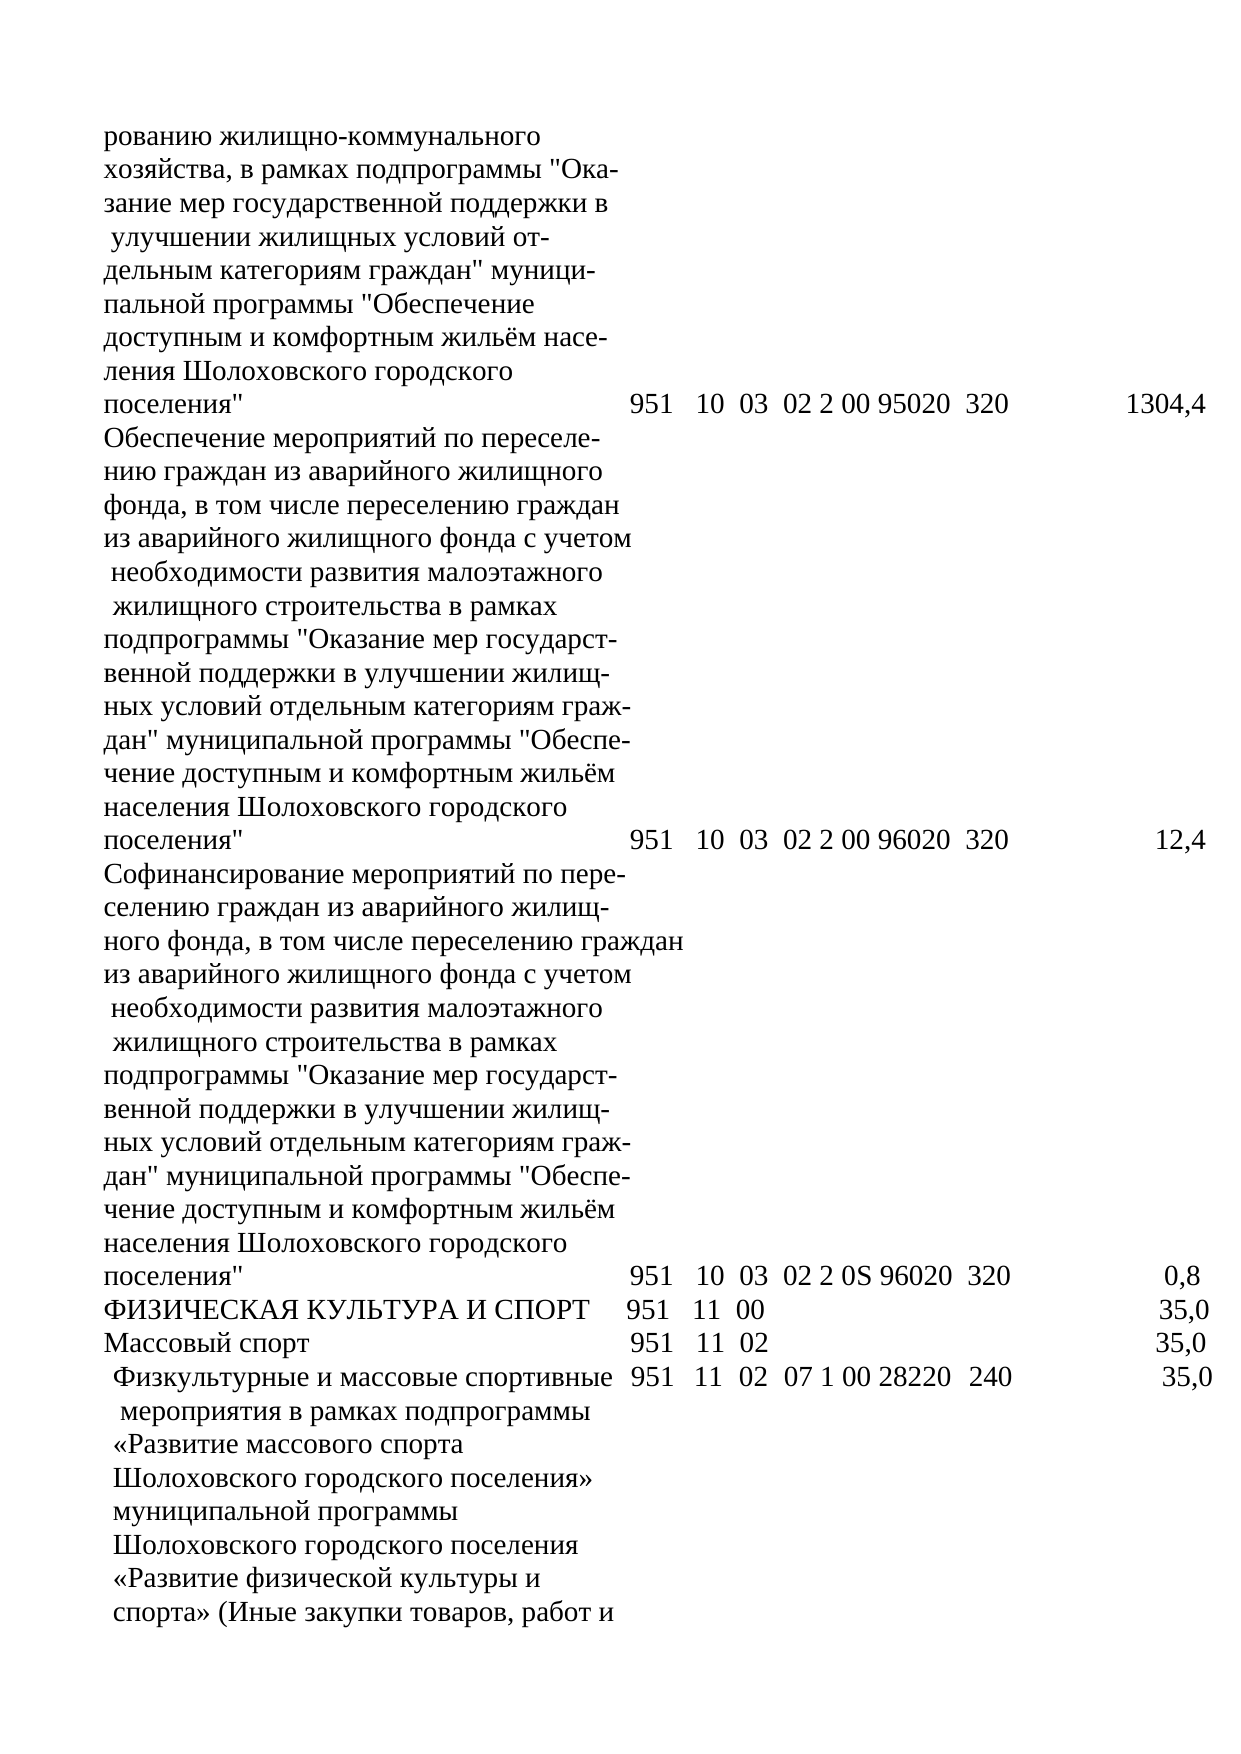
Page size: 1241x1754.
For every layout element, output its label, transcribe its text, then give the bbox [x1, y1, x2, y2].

text Массовый спорт 951 11 02 35,0 [103, 1326, 1211, 1359]
text дан" муниципальной программы "Обеспе- [103, 1158, 1211, 1191]
text венной поддержки в улучшении жилищ- [103, 1091, 1211, 1124]
text ных условий отдельным категориям граж- [103, 1124, 1211, 1158]
text из аварийного жилищного фонда с учетом [103, 957, 1211, 990]
text Обеспечение мероприятий по переселе- [103, 420, 1211, 453]
text фонда, в том числе переселению граждан [103, 487, 1211, 521]
text «Развитие массового спорта [103, 1426, 1211, 1460]
text ФИЗИЧЕСКАЯ КУЛЬТУРА И СПОРТ 951 11 00 35,0 [103, 1292, 1211, 1326]
text Шолоховского городского поселения» [103, 1460, 1211, 1493]
text нию граждан из аварийного жилищного [103, 453, 1211, 487]
text муниципальной программы [103, 1493, 1211, 1527]
text ного фонда, в том числе переселению граждан [103, 923, 1211, 957]
text дельным категориям граждан" муници- [103, 252, 1211, 286]
text селению граждан из аварийного жилищ- [103, 889, 1211, 923]
text жилищного строительства в рамках [103, 588, 1211, 621]
text хозяйства, в рамках подпрограммы "Ока- [103, 152, 1211, 185]
text поселения" 951 10 03 02 2 00 95020 320 1304,4 [103, 386, 1211, 420]
text ных условий отдельным категориям граж- [103, 688, 1211, 722]
text рованию жилищно-коммунального [103, 118, 1211, 152]
text пальной программы "Обеспечение [103, 286, 1211, 319]
text поселения" 951 10 03 02 2 00 96020 320 12,4 [103, 822, 1211, 856]
text спорта» (Иные закупки товаров, работ и [103, 1594, 1211, 1628]
text населения Шолоховского городского [103, 789, 1211, 822]
text Софинансирование мероприятий по пере- [103, 856, 1211, 889]
text необходимости развития малоэтажного [103, 554, 1211, 588]
text из аварийного жилищного фонда с учетом [103, 521, 1211, 554]
text зание мер государственной поддержки в [103, 185, 1211, 219]
text подпрограммы "Оказание мер государст- [103, 621, 1211, 655]
text населения Шолоховского городского [103, 1225, 1211, 1258]
text улучшении жилищных условий от- [103, 219, 1211, 252]
text ления Шолоховского городского [103, 353, 1211, 386]
text жилищного строительства в рамках [103, 1024, 1211, 1057]
text Физкультурные и массовые спортивные 951 11 02 07 1 00 28220 240 35,0 [103, 1359, 1211, 1393]
text чение доступным и комфортным жильём [103, 1191, 1211, 1225]
text доступным и комфортным жильём насе- [103, 319, 1211, 353]
text венной поддержки в улучшении жилищ- [103, 655, 1211, 688]
text подпрограммы "Оказание мер государст- [103, 1057, 1211, 1091]
text чение доступным и комфортным жильём [103, 755, 1211, 789]
text поселения" 951 10 03 02 2 0S 96020 320 0,8 [103, 1258, 1211, 1292]
text мероприятия в рамках подпрограммы [103, 1393, 1211, 1426]
text необходимости развития малоэтажного [103, 990, 1211, 1024]
text «Развитие физической культуры и [103, 1561, 1211, 1594]
text Шолоховского городского поселения [103, 1527, 1211, 1561]
text дан" муниципальной программы "Обеспе- [103, 722, 1211, 755]
